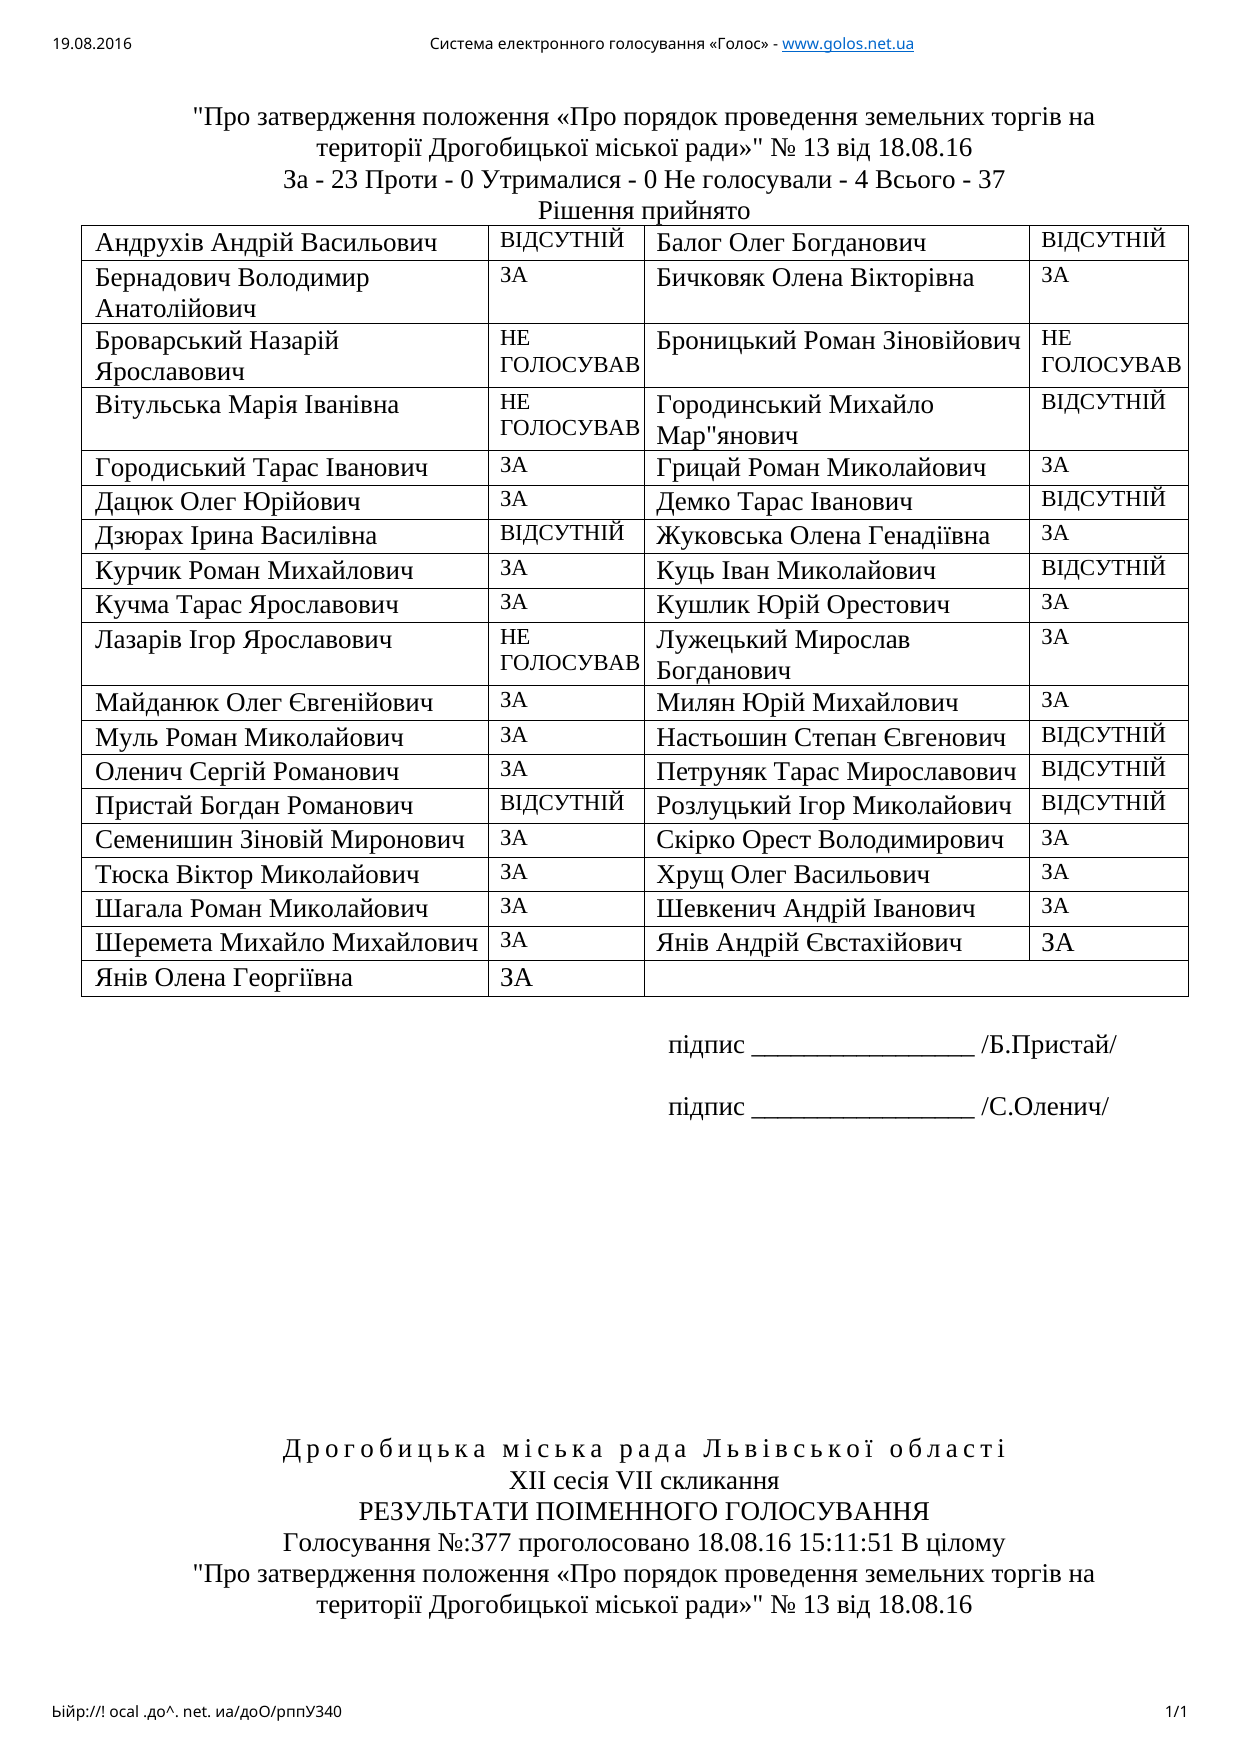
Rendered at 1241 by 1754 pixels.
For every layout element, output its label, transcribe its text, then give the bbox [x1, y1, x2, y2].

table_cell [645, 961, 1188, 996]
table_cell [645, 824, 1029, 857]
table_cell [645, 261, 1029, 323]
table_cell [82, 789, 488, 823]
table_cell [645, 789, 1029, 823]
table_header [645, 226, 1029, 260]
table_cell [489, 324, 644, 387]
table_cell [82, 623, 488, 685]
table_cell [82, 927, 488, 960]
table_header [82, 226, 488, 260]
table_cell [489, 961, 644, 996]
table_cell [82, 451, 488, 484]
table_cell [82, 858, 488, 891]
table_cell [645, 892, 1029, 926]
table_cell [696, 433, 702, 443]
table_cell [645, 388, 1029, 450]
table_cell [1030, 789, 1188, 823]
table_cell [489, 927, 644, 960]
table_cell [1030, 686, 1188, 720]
text Дрогобицька міська рада Львівської області [137, 1433, 1152, 1464]
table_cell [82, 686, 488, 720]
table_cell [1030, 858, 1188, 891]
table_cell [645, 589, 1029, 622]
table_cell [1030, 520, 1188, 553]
text Голосування №:377 проголосовано 18.08.16 15:11:51 В цілому [137, 1526, 1152, 1557]
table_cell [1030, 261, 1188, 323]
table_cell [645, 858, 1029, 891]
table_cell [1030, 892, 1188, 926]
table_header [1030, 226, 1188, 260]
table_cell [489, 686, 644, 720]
text підпис /С.Оленич/ [668, 1090, 1152, 1121]
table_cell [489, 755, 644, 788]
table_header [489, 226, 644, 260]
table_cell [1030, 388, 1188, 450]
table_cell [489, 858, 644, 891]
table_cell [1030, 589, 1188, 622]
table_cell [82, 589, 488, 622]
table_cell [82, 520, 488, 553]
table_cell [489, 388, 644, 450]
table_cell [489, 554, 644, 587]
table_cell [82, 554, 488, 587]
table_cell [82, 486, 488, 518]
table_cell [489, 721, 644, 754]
text "Про затвердження положення «Про порядок проведення земельних торгів на території Дрогобицької міської ради»" № 13 від 18.08.16 [137, 100, 1152, 163]
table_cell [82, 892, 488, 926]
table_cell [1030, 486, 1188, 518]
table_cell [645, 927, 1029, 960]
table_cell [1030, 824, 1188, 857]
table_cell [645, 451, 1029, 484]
text підпис /Б.Пристай/ [668, 1028, 1152, 1059]
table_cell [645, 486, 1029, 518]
text Рішення прийнято [137, 194, 1152, 225]
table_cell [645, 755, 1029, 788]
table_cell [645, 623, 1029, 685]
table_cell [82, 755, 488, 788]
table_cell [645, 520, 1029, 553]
text РЕЗУЛЬТАТИ ПОІМЕННОГО ГОЛОСУВАННЯ [137, 1495, 1152, 1526]
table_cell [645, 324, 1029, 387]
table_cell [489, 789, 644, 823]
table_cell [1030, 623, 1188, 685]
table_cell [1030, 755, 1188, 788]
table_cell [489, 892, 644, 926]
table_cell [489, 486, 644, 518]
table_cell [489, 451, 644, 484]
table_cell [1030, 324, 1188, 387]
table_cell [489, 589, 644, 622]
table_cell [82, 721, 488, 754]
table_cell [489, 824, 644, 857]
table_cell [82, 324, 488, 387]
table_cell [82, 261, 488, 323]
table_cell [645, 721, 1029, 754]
text XII сесія VII скликання [137, 1464, 1152, 1495]
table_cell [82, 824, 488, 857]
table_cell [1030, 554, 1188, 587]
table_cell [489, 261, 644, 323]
text За - 23 Проти - 0 Утрималися - 0 Не голосували - 4 Всього - 37 [137, 163, 1152, 194]
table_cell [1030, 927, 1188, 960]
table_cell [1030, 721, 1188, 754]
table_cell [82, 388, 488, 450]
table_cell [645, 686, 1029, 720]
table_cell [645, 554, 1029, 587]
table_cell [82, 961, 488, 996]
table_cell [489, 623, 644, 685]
text "Про затвердження положення «Про порядок проведення земельних торгів на території Дрогобицької міської ради»" № 13 від 18.08.16 [137, 1557, 1152, 1619]
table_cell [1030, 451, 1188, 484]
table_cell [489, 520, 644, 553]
